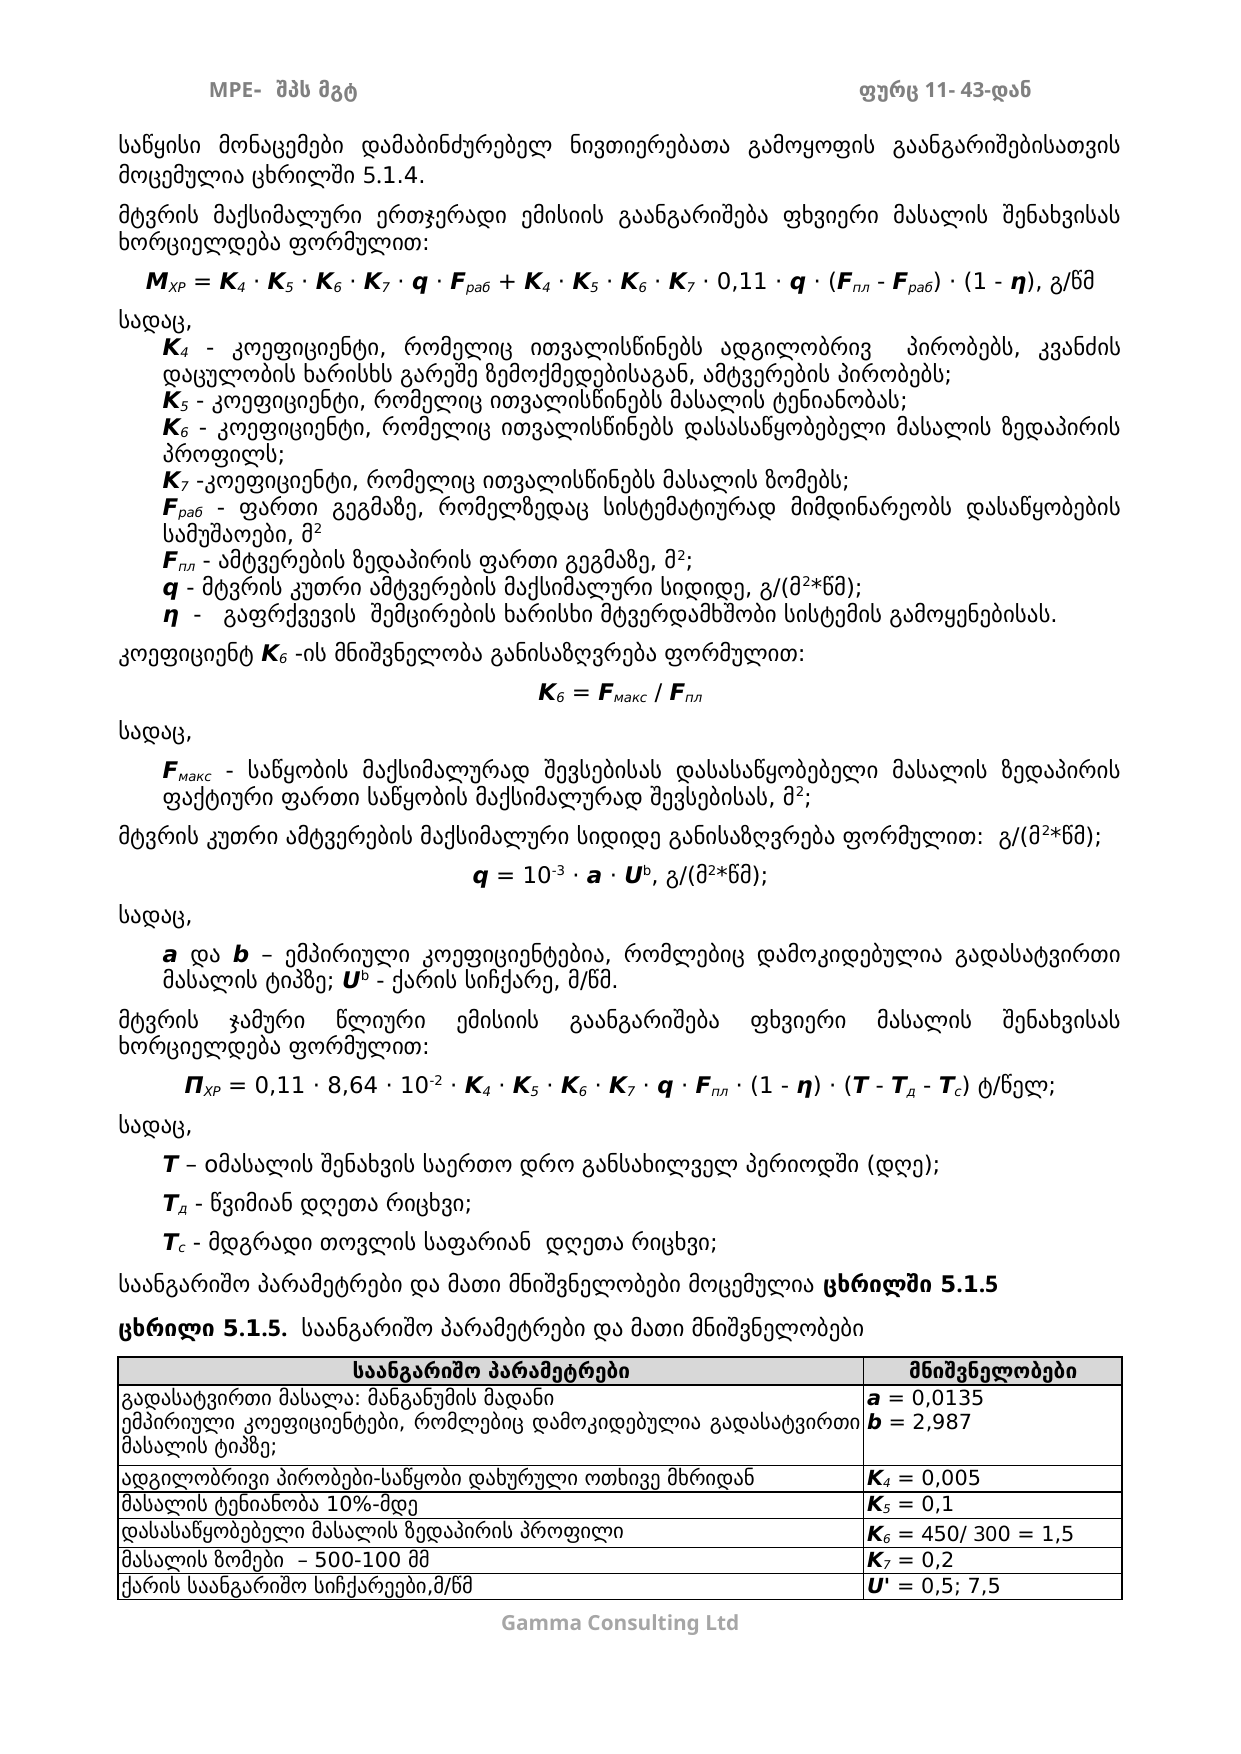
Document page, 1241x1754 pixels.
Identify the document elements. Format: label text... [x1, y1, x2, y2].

text q = 10-3 · a · Ub, გ/(მ2*წმ); [118, 863, 1122, 889]
text საწყისი მონაცემები დამაბინძურებელ ნივთიერებათა გამოყოფის გაანგარიშებისათვის მოცემულია ცხრილში 5.1.4. [118, 132, 1122, 190]
text Tд - წვიმიან დღეთა რიცხვი; [162, 1190, 1122, 1217]
table_cell მასალის ტენიანობა 10%-მდე [119, 1493, 863, 1518]
text T – оმასალის შენახვის საერთო დრო განსახილველ პერიოდში (დღე); [162, 1151, 1122, 1178]
text Fраб - ფართი გეგმაზე, რომელზედაც სისტემატიურად მიმდინარეობს დასაწყობების სამუშაოები, მ2 [162, 494, 1122, 548]
text МХР = K4 · K5 · K6 · K7 · q · Fраб + K4 · K5 · K6 · K7 · 0,11 · q · (Fпл - Fраб) · (1 - η), გ/წმ [118, 268, 1122, 295]
text საანგარიშო პარამეტრები და მათი მნიშვნელობები მოცემულია ცხრილში 5.1.5 [118, 1268, 1122, 1300]
table_cell U' = 0,5; 7,5 [864, 1574, 1121, 1599]
text Fпл - ამტვერების ზედაპირის ფართი გეგმაზე, მ2; [162, 548, 1122, 574]
table_cell K6 = 450/ 300 = 1,5 [864, 1519, 1121, 1547]
text მტვრის ჯამური წლიური ემისიის გაანგარიშება ფხვიერი მასალის შენახვისას ხორციელდება ფორმულით: [118, 1007, 1122, 1060]
text სადაც, [118, 308, 1122, 334]
table_cell მასალის ზომები – 500-100 მმ [119, 1548, 863, 1573]
table_cell გადასატვირთი მასალა: მანგანუმის მადანი ემპირიული კოეფიციენტები, რომლებიც დამოკიდებულია გადასატვირთი მასალის ტიპზე; [119, 1386, 863, 1465]
text K7 -კოეფიციენტი, რომელიც ითვალისწინებს მასალის ზომებს; [162, 468, 1122, 494]
table_header მნიშვნელობები [864, 1358, 1121, 1384]
table_cell დასასაწყობებელი მასალის ზედაპირის პროფილი [119, 1519, 863, 1547]
table_cell K4 = 0,005 [864, 1466, 1121, 1491]
table_header საანგარიშო პარამეტრები [119, 1358, 863, 1384]
table_cell ქარის საანგარიშო სიჩქარეები,მ/წმ [119, 1574, 863, 1599]
text K6 = Fмакс / Fпл [118, 679, 1122, 706]
table_cell a = 0,0135 b = 2,987 [864, 1386, 1121, 1465]
text სადაც, [118, 1112, 1122, 1138]
table_cell ადგილობრივი პირობები-საწყობი დახურული ოთხივე მხრიდან [119, 1466, 863, 1491]
table_cell K7 = 0,2 [864, 1548, 1121, 1573]
text კოეფიციენტ K6 -ის მნიშვნელობა განისაზღვრება ფორმულით: [118, 640, 1122, 667]
text სადაც, [118, 902, 1122, 928]
table_cell K5 = 0,1 [864, 1493, 1121, 1518]
text მტვრის კუთრი ამტვერების მაქსიმალური სიდიდე განისაზღვრება ფორმულით: გ/(მ2*წმ); [118, 823, 1122, 850]
text q - მტვრის კუთრი ამტვერების მაქსიმალური სიდიდე, გ/(მ2*წმ); [162, 574, 1122, 601]
text K4 - კოეფიციენტი, რომელიც ითვალისწინებს ადგილობრივ პირობებს, კვანძის დაცულობის ხარისხს გარეშე ზემოქმედებისაგან, ამტვერების პირობებს; [162, 334, 1122, 388]
text K5 - კოეფიციენტი, რომელიც ითვალისწინებს მასალის ტენიანობას; [162, 388, 1122, 414]
text მტვრის მაქსიმალური ერთჯერადი ემისიის გაანგარიშება ფხვიერი მასალის შენახვისას ხორციელდება ფორმულით: [118, 203, 1122, 256]
text ცხრილი 5.1.5. საანგარიშო პარამეტრები და მათი მნიშვნელობები [118, 1312, 1122, 1343]
text ПХР = 0,11 · 8,64 · 10-2 · K4 · K5 · K6 · K7 · q · Fпл · (1 - η) · (T - Tд - Tc) ტ/წელ; [118, 1073, 1122, 1099]
text η - გაფრქვევის შემცირების ხარისხი მტვერდამხშობი სისტემის გამოყენებისას. [162, 601, 1122, 628]
text K6 - კოეფიციენტი, რომელიც ითვალისწინებს დასასაწყობებელი მასალის ზედაპირის პროფილს; [162, 414, 1122, 468]
text a და b – ემპირიული კოეფიციენტებია, რომლებიც დამოკიდებულია გადასატვირთი მასალის ტიპზე; Ub - ქარის სიჩქარე, მ/წმ. [162, 941, 1122, 994]
text სადაც, [118, 718, 1122, 745]
text Tс - მდგრადი თოვლის საფარიან დღეთა რიცხვი; [162, 1229, 1122, 1256]
text Fмакс - საწყობის მაქსიმალურად შევსებისას დასასაწყობებელი მასალის ზედაპირის ფაქტიური ფართი საწყობის მაქსიმალურად შევსებისას, მ2; [162, 758, 1122, 811]
